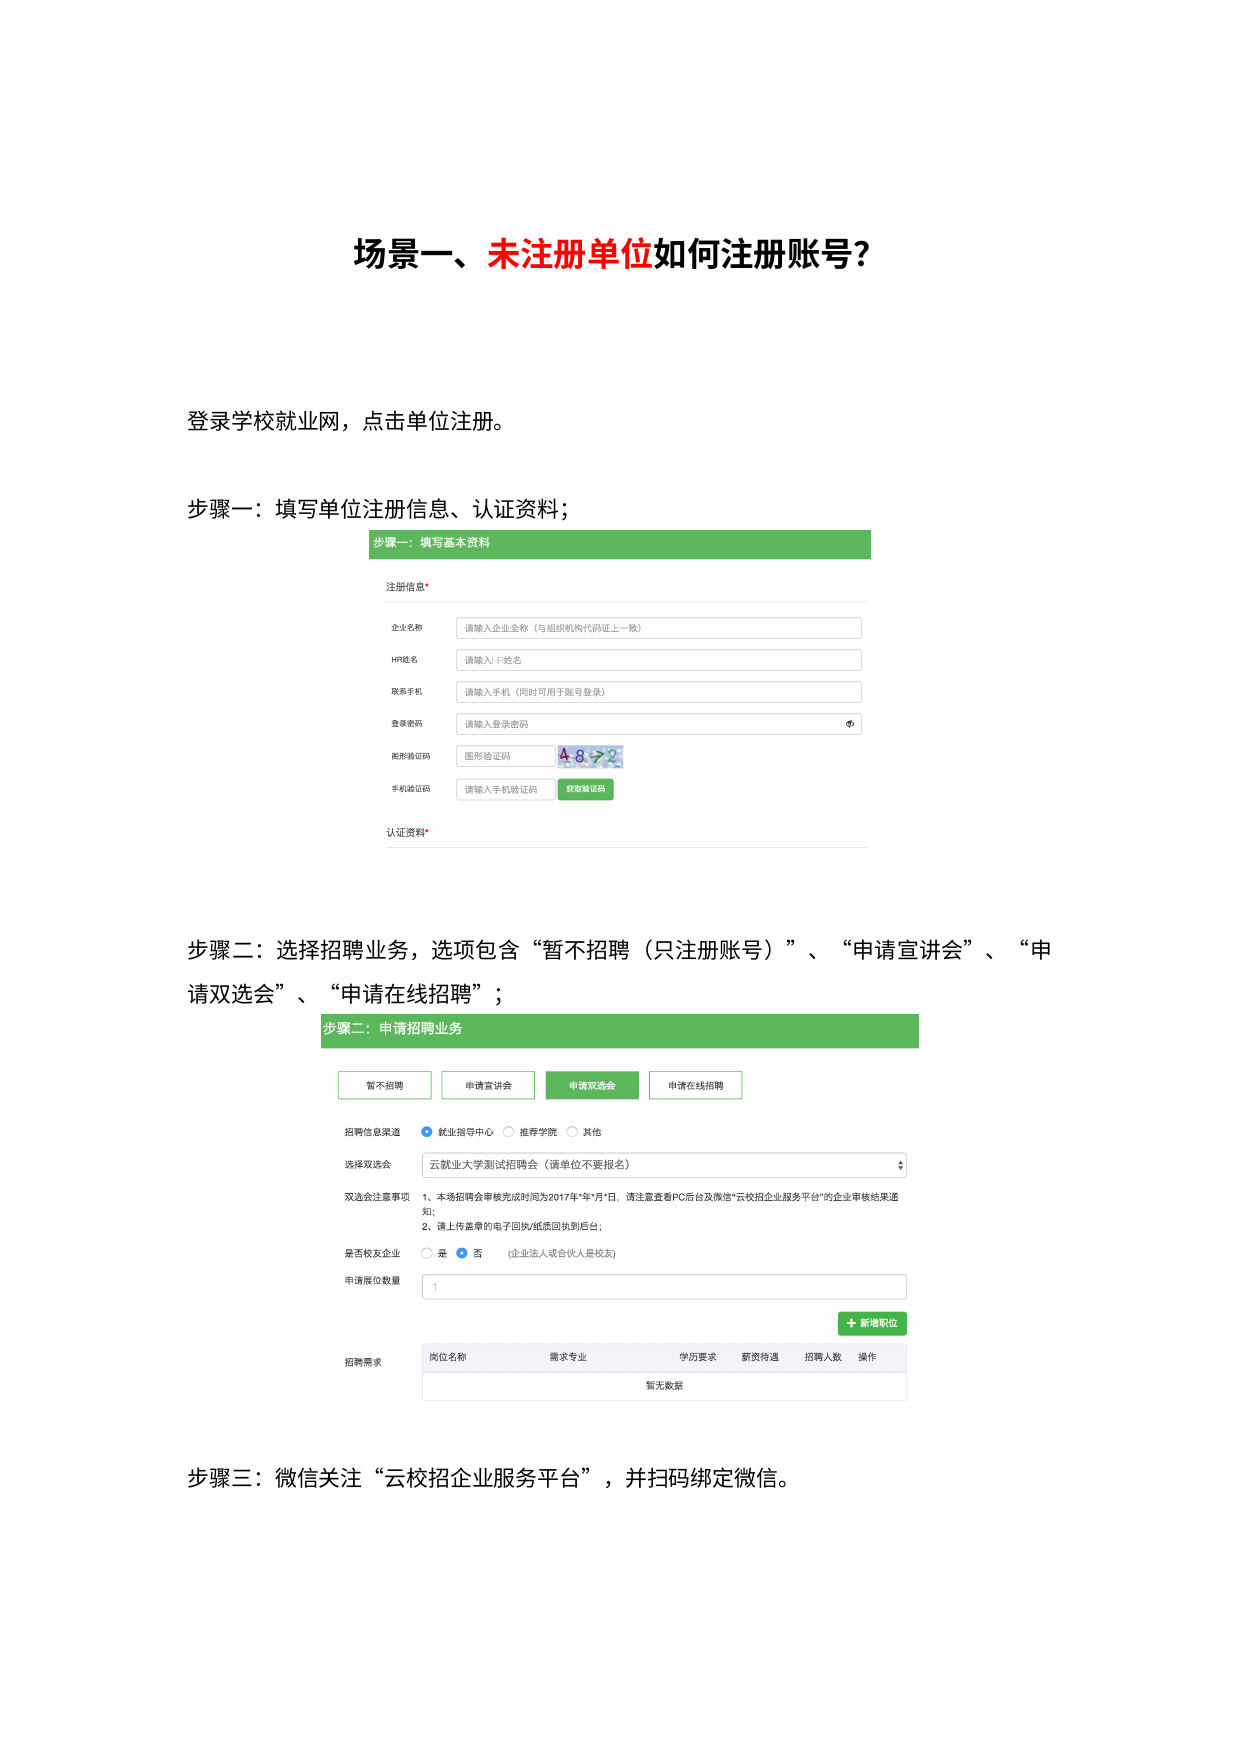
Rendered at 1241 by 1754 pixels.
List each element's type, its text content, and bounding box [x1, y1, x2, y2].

subtitle 场景一、未注册单位如何注册账号？ [187, 207, 1053, 296]
text 步骤一：填写单位注册信息、认证资料； [187, 486, 1053, 530]
text 步骤二：选择招聘业务，选项包含“暂不招聘（只注册账号）”、“申请宣讲会”、“申请双选会”、“申请在线招聘”； [187, 927, 1053, 1015]
picture [369, 530, 872, 857]
text 步骤三：微信关注“云校招企业服务平台”，并扫码绑定微信。 [187, 1455, 1053, 1499]
picture [321, 1014, 919, 1409]
text 登录学校就业网，点击单位注册。 [187, 398, 1053, 442]
